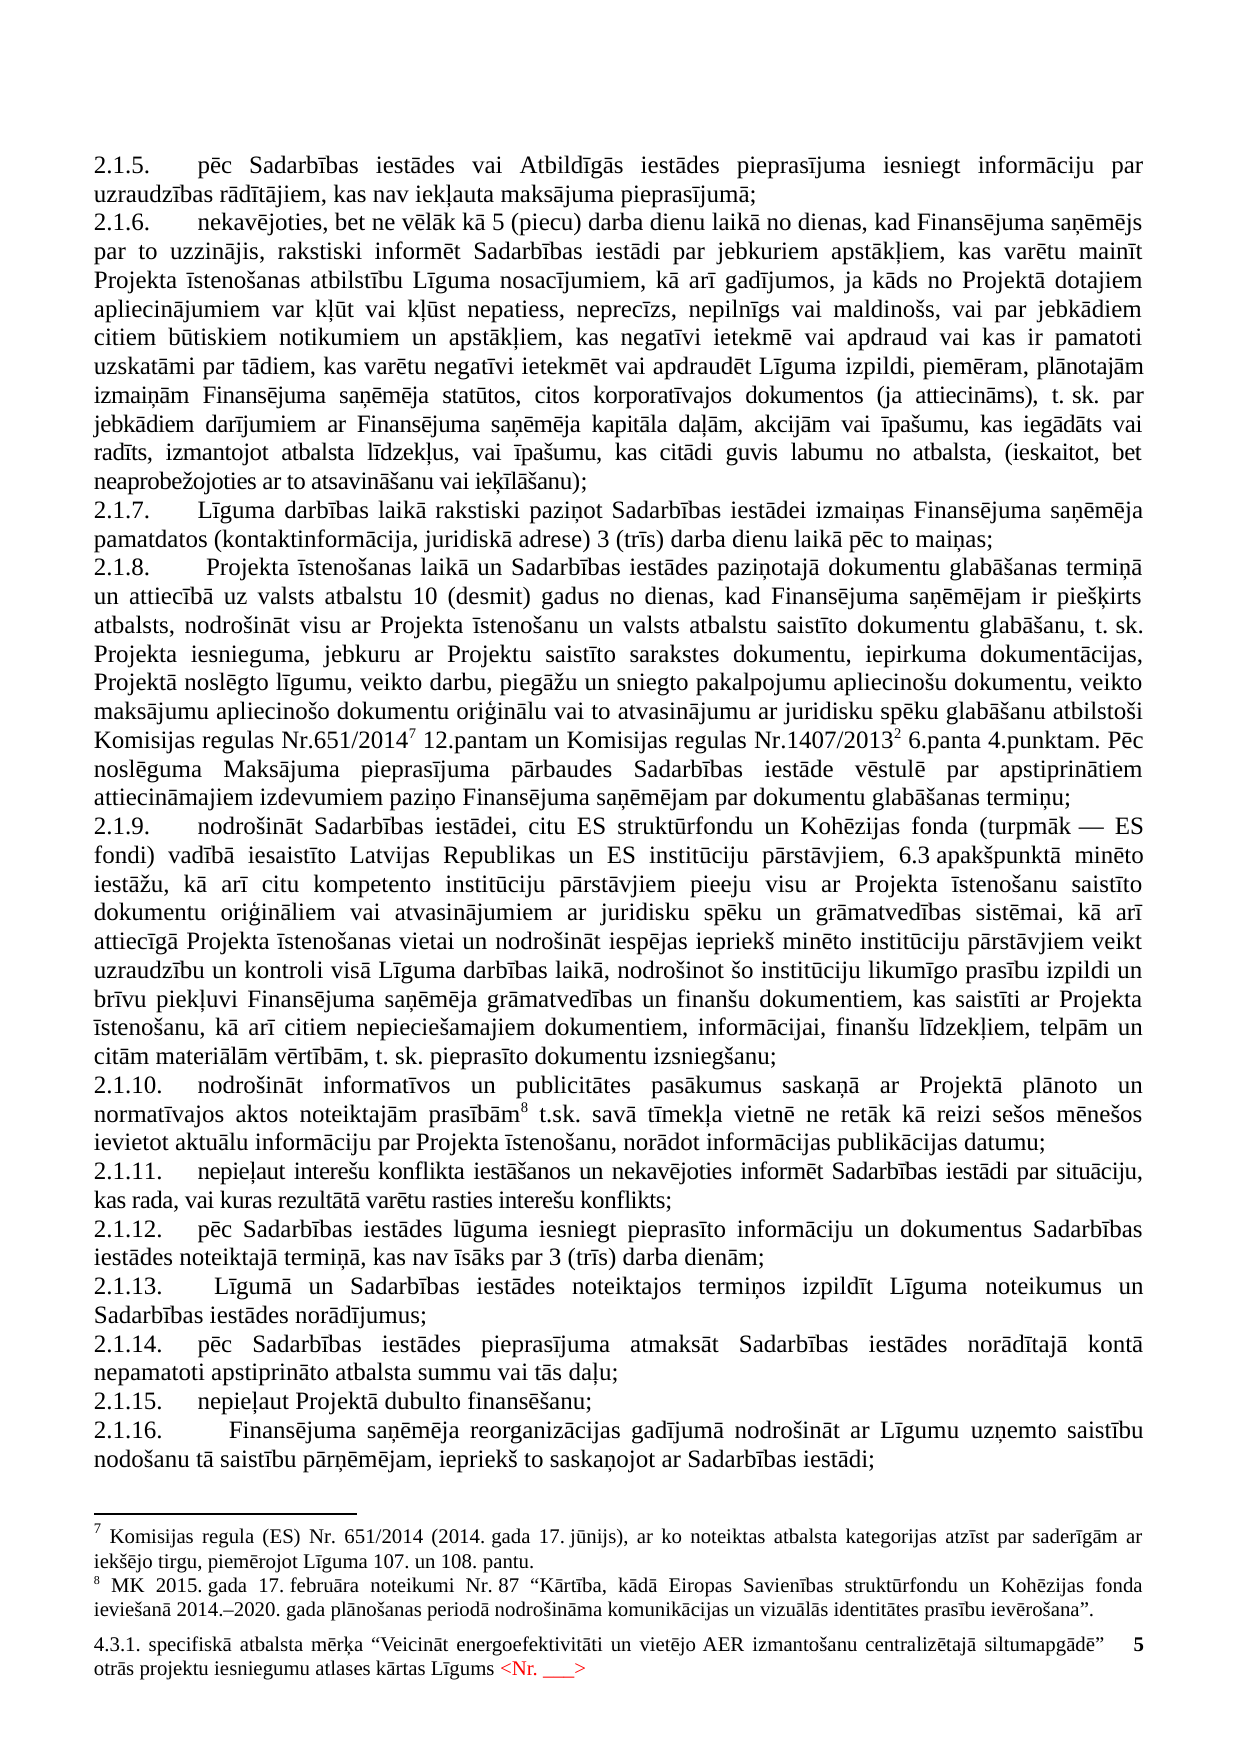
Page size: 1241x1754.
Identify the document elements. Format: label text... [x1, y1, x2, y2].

list Projekta īstenošanas laikā un Sadarbības iestādes paziņotajā dokumentu glabāšanas termiņā un attiecībā uz valsts atbalstu 10 (desmit) gadus no dienas, kad Finansējuma saņēmējam ir piešķirts atbalsts, nodrošināt visu ar Projekta īstenošanu un valsts atbalstu saistīto dokumentu glabāšanu, t. sk. Projekta iesnieguma, jebkuru ar Projektu saistīto sarakstes dokumentu, iepirkuma dokumentācijas, Projektā noslēgto līgumu, veikto darbu, piegāžu un sniegto pakalpojumu apliecinošu dokumentu, veikto maksājumu apliecinošo dokumentu oriģinālu vai to atvasinājumu ar juridisku spēku glabāšanu atbilstoši Komisijas regulas Nr.651/2014 12.pantam un Komisijas regulas Nr.1407/20132 6.panta 4.punktam. Pēc noslēguma Maksājuma pieprasījuma pārbaudes Sadarbības iestāde vēstulē par apstiprinātiem attiecināmajiem izdevumiem paziņo Finansējuma saņēmējam par dokumentu glabāšanas termiņu; [94, 552, 1144, 811]
list Līguma darbības laikā rakstiski paziņot Sadarbības iestādei izmaiņas Finansējuma saņēmēja pamatdatos (kontaktinformācija, juridiskā adrese) 3 (trīs) darba dienu laikā pēc to maiņas; [94, 495, 1144, 552]
list pēc Sadarbības iestādes lūguma iesniegt pieprasīto informāciju un dokumentus Sadarbības iestādes noteiktajā termiņā, kas nav īsāks par 3 (trīs) darba dienām; [94, 1214, 1144, 1271]
list Finansējuma saņēmēja reorganizācijas gadījumā nodrošināt ar Līgumu uzņemto saistību nodošanu tā saistību pārņēmējam, iepriekš to saskaņojot ar Sadarbības iestādi; [94, 1415, 1144, 1472]
list nekavējoties, bet ne vēlāk kā 5 (piecu) darba dienu laikā no dienas, kad Finansējuma saņēmējs par to uzzinājis, rakstiski informēt Sadarbības iestādi par jebkuriem apstākļiem, kas varētu mainīt Projekta īstenošanas atbilstību Līguma nosacījumiem, kā arī gadījumos, ja kāds no Projektā dotajiem apliecinājumiem var kļūt vai kļūst nepatiess, neprecīzs, nepilnīgs vai maldinošs, vai par jebkādiem citiem būtiskiem notikumiem un apstākļiem, kas negatīvi ietekmē vai apdraud vai kas ir pamatoti uzskatāmi par tādiem, kas varētu negatīvi ietekmēt vai apdraudēt Līguma izpildi, piemēram, plānotajām izmaiņām Finansējuma saņēmēja statūtos, citos korporatīvajos dokumentos (ja attiecināms), t. sk. par jebkādiem darījumiem ar Finansējuma saņēmēja kapitāla daļām, akcijām vai īpašumu, kas iegādāts vai radīts, izmantojot atbalsta līdzekļus, vai īpašumu, kas citādi guvis labumu no atbalsta, (ieskaitot, bet neaprobežojoties ar to atsavināšanu vai ieķīlāšanu); [94, 207, 1144, 495]
list pēc Sadarbības iestādes vai Atbildīgās iestādes pieprasījuma iesniegt informāciju par uzraudzības rādītājiem, kas nav iekļauta maksājuma pieprasījumā; [94, 150, 1144, 207]
list Līgumā un Sadarbības iestādes noteiktajos termiņos izpildīt Līguma noteikumus un Sadarbības iestādes norādījumus; [94, 1271, 1144, 1329]
list nodrošināt informatīvos un publicitātes pasākumus saskaņā ar Projektā plānoto un normatīvajos aktos noteiktajām prasībām t.sk. savā tīmekļa vietnē ne retāk kā reizi sešos mēnešos ievietot aktuālu informāciju par Projekta īstenošanu, norādot informācijas publikācijas datumu; [94, 1070, 1144, 1156]
list nepieļaut interešu konflikta iestāšanos un nekavējoties informēt Sadarbības iestādi par situāciju, kas rada, vai kuras rezultātā varētu rasties interešu konflikts; [94, 1156, 1144, 1214]
list nepieļaut Projektā dubulto finansēšanu; [94, 1386, 1144, 1415]
list nodrošināt Sadarbības iestādei, citu ES struktūrfondu un Kohēzijas fonda (turpmāk — ES fondi) vadībā iesaistīto Latvijas Republikas un ES institūciju pārstāvjiem, 6.3 apakšpunktā minēto iestāžu, kā arī citu kompetento institūciju pārstāvjiem pieeju visu ar Projekta īstenošanu saistīto dokumentu oriģināliem vai atvasinājumiem ar juridisku spēku un grāmatvedības sistēmai, kā arī attiecīgā Projekta īstenošanas vietai un nodrošināt iespējas iepriekš minēto institūciju pārstāvjiem veikt uzraudzību un kontroli visā Līguma darbības laikā, nodrošinot šo institūciju likumīgo prasību izpildi un brīvu piekļuvi Finansējuma saņēmēja grāmatvedības un finanšu dokumentiem, kas saistīti ar Projekta īstenošanu, kā arī citiem nepieciešamajiem dokumentiem, informācijai, finanšu līdzekļiem, telpām un citām materiālām vērtībām, t. sk. pieprasīto dokumentu izsniegšanu; [94, 811, 1144, 1070]
list pēc Sadarbības iestādes pieprasījuma atmaksāt Sadarbības iestādes norādītajā kontā nepamatoti apstiprināto atbalsta summu vai tās daļu; [94, 1329, 1144, 1386]
